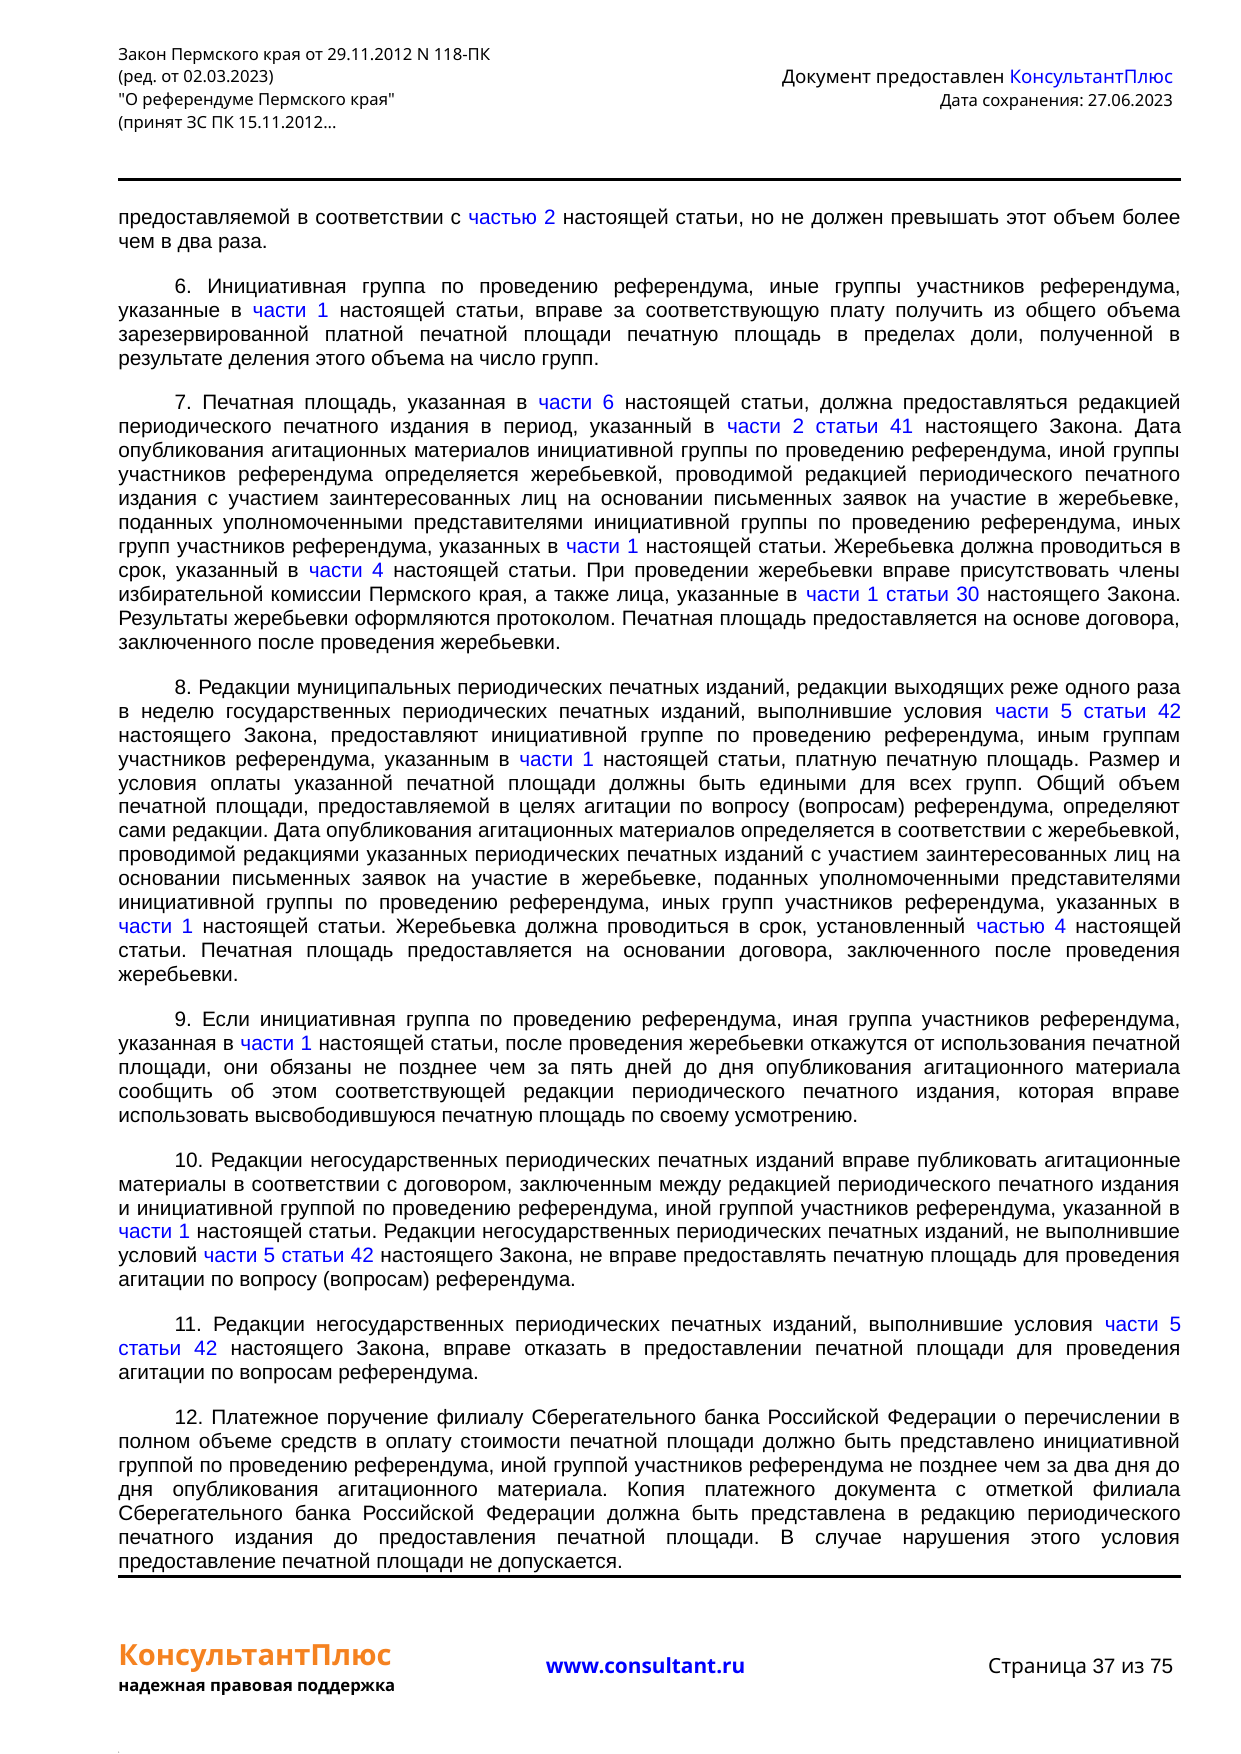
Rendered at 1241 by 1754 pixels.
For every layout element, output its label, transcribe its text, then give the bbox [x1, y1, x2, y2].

text 8. Редакции муниципальных периодических печатных изданий, редакции выходящих реже одного раза в неделю государственных периодических печатных изданий, выполнившие условия части 5 статьи 42 настоящего Закона, предоставляют инициативной группе по проведению референдума, иным группам участников референдума, указанным в части 1 настоящей статьи, платную печатную площадь. Размер и условия оплаты указанной печатной площади должны быть едиными для всех групп. Общий объем печатной площади, предоставляемой в целях агитации по вопросу (вопросам) референдума, определяют сами редакции. Дата опубликования агитационных материалов определяется в соответствии с жеребьевкой, проводимой редакциями указанных периодических печатных изданий с участием заинтересованных лиц на основании письменных заявок на участие в жеребьевке, поданных уполномоченными представителями инициативной группы по проведению референдума, иных групп участников референдума, указанных в части 1 настоящей статьи. Жеребьевка должна проводиться в срок, установленный частью 4 настоящей статьи. Печатная площадь предоставляется на основании договора, заключенного после проведения жеребьевки. [118, 674, 1181, 986]
text 12. Платежное поручение филиалу Сберегательного банка Российской Федерации о перечислении в полном объеме средств в оплату стоимости печатной площади должно быть представлено инициативной группой по проведению референдума, иной группой участников референдума не позднее чем за два дня до дня опубликования агитационного материала. Копия платежного документа с отметкой филиала Сберегательного банка Российской Федерации должна быть представлена в редакцию периодического печатного издания до предоставления печатной площади. В случае нарушения этого условия предоставление печатной площади не допускается. [118, 1405, 1181, 1572]
text 7. Печатная площадь, указанная в части 6 настоящей статьи, должна предоставляться редакцией периодического печатного издания в период, указанный в части 2 статьи 41 настоящего Закона. Дата опубликования агитационных материалов инициативной группы по проведению референдума, иной группы участников референдума определяется жеребьевкой, проводимой редакцией периодического печатного издания с участием заинтересованных лиц на основании письменных заявок на участие в жеребьевке, поданных уполномоченными представителями инициативной группы по проведению референдума, иных групп участников референдума, указанных в части 1 настоящей статьи. Жеребьевка должна проводиться в срок, указанный в части 4 настоящей статьи. При проведении жеребьевки вправе присутствовать члены избирательной комиссии Пермского края, а также лица, указанные в части 1 статьи 30 настоящего Закона. Результаты жеребьевки оформляются протоколом. Печатная площадь предоставляется на основе договора, заключенного после проведения жеребьевки. [118, 390, 1181, 654]
text 6. Инициативная группа по проведению референдума, иные группы участников референдума, указанные в части 1 настоящей статьи, вправе за соответствующую плату получить из общего объема зарезервированной платной печатной площади печатную площадь в пределах доли, полученной в результате деления этого объема на число групп. [118, 273, 1181, 369]
text 11. Редакции негосударственных периодических печатных изданий, выполнившие условия части 5 статьи 42 настоящего Закона, вправе отказать в предоставлении печатной площади для проведения агитации по вопросам референдума. [118, 1312, 1181, 1384]
text 10. Редакции негосударственных периодических печатных изданий вправе публиковать агитационные материалы в соответствии с договором, заключенным между редакцией периодического печатного издания и инициативной группой по проведению референдума, иной группой участников референдума, указанной в части 1 настоящей статьи. Редакции негосударственных периодических печатных изданий, не выполнившие условий части 5 статьи 42 настоящего Закона, не вправе предоставлять печатную площадь для проведения агитации по вопросу (вопросам) референдума. [118, 1147, 1181, 1291]
text 9. Если инициативная группа по проведению референдума, иная группа участников референдума, указанная в части 1 настоящей статьи, после проведения жеребьевки откажутся от использования печатной площади, они обязаны не позднее чем за пять дней до дня опубликования агитационного материала сообщить об этом соответствующей редакции периодического печатного издания, которая вправе использовать высвободившуюся печатную площадь по своему усмотрению. [118, 1007, 1181, 1127]
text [118, 205, 1181, 253]
